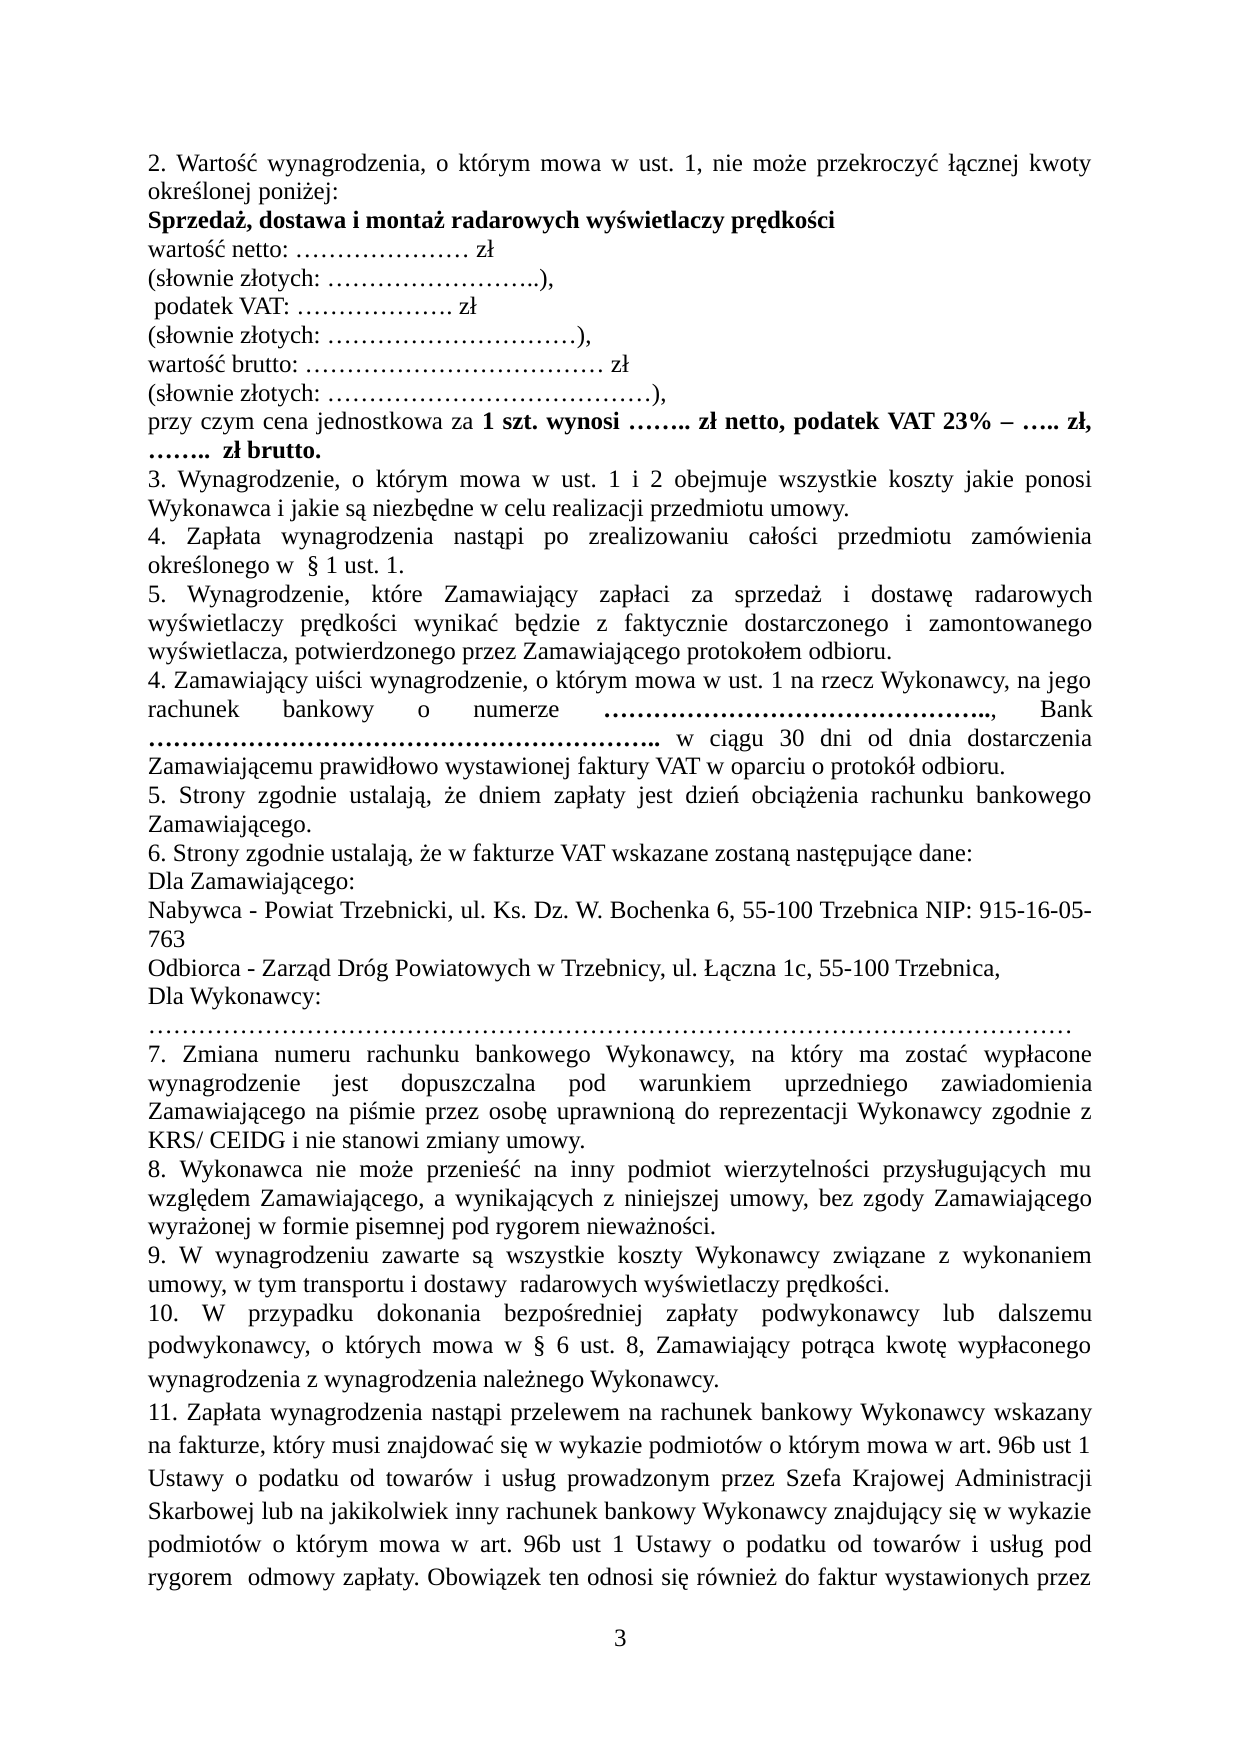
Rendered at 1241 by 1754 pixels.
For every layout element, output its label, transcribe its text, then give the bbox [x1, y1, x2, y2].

text podatek VAT: ………………. zł [148, 291, 1093, 320]
text 7. Zmiana numeru rachunku bankowego Wykonawcy, na który ma zostać wypłacone wynagrodzenie jest dopuszczalna pod warunkiem uprzedniego zawiadomienia Zamawiającego na piśmie przez osobę uprawnioną do reprezentacji Wykonawcy zgodnie z KRS/ CEIDG i nie stanowi zmiany umowy. [148, 1039, 1093, 1154]
text wartość brutto: ……………………………… zł [148, 349, 1093, 378]
text 8. Wykonawca nie może przenieść na inny podmiot wierzytelności przysługujących mu względem Zamawiającego, a wynikających z niniejszej umowy, bez zgody Zamawiającego wyrażonej w formie pisemnej pod rygorem nieważności. [148, 1154, 1093, 1240]
text Dla Zamawiającego: [148, 866, 1093, 895]
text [148, 1397, 1093, 1591]
text Sprzedaż, dostawa i montaż radarowych wyświetlaczy prędkości [148, 205, 1093, 234]
text 2. Wartość wynagrodzenia, o którym mowa w ust. 1, nie może przekroczyć łącznej kwoty określonej poniżej: [148, 148, 1093, 205]
text 5. Strony zgodnie ustalają, że dniem zapłaty jest dzień obciążenia rachunku bankowego Zamawiającego. [148, 780, 1093, 838]
text Odbiorca - Zarząd Dróg Powiatowych w Trzebnicy, ul. Łączna 1c, 55-100 Trzebnica, [148, 953, 1093, 981]
text (słownie złotych: …………………………), [148, 320, 1093, 349]
text 10. W przypadku dokonania bezpośredniej zapłaty podwykonawcy lub dalszemu podwykonawcy, o których mowa w § 6 ust. 8, Zamawiający potrąca kwotę wypłaconego wynagrodzenia z wynagrodzenia należnego Wykonawcy. [148, 1298, 1093, 1392]
text 9. W wynagrodzeniu zawarte są wszystkie koszty Wykonawcy związane z wykonaniem umowy, w tym transportu i dostawy radarowych wyświetlaczy prędkości. [148, 1240, 1093, 1298]
text 3. Wynagrodzenie, o którym mowa w ust. 1 i 2 obejmuje wszystkie koszty jakie ponosi Wykonawca i jakie są niezbędne w celu realizacji przedmiotu umowy. [148, 464, 1093, 521]
text Nabywca - Powiat Trzebnicki, ul. Ks. Dz. W. Bochenka 6, 55-100 Trzebnica NIP: 915-16-05-763 [148, 895, 1093, 953]
text (słownie złotych: …………………………………), [148, 378, 1093, 406]
text przy czym cena jednostkowa za 1 szt. wynosi …….. zł netto, podatek VAT 23% – ….. zł, …….. zł brutto. [148, 406, 1093, 464]
text (słownie złotych: ……………………..), [148, 263, 1093, 291]
text 5. Wynagrodzenie, które Zamawiający zapłaci za sprzedaż i dostawę radarowych wyświetlaczy prędkości wynikać będzie z faktycznie dostarczonego i zamontowanego wyświetlacza, potwierdzonego przez Zamawiającego protokołem odbioru. [148, 579, 1093, 665]
text Dla Wykonawcy: [148, 981, 1093, 1010]
text ………………………………………………………………………………………………… [148, 1010, 1093, 1039]
text 4. Zapłata wynagrodzenia nastąpi po zrealizowaniu całości przedmiotu zamówienia określonego w § 1 ust. 1. [148, 521, 1093, 579]
text 4. Zamawiający uiści wynagrodzenie, o którym mowa w ust. 1 na rzecz Wykonawcy, na jego rachunek bankowy o numerze ……………………………………….., Bank …………………………………………………….. w ciągu 30 dni od dnia dostarczenia Zamawiającemu prawidłowo wystawionej faktury VAT w oparciu o protokół odbioru. [148, 665, 1093, 780]
text wartość netto: ………………… zł [148, 234, 1093, 263]
text 6. Strony zgodnie ustalają, że w fakturze VAT wskazane zostaną następujące dane: [148, 838, 1093, 866]
